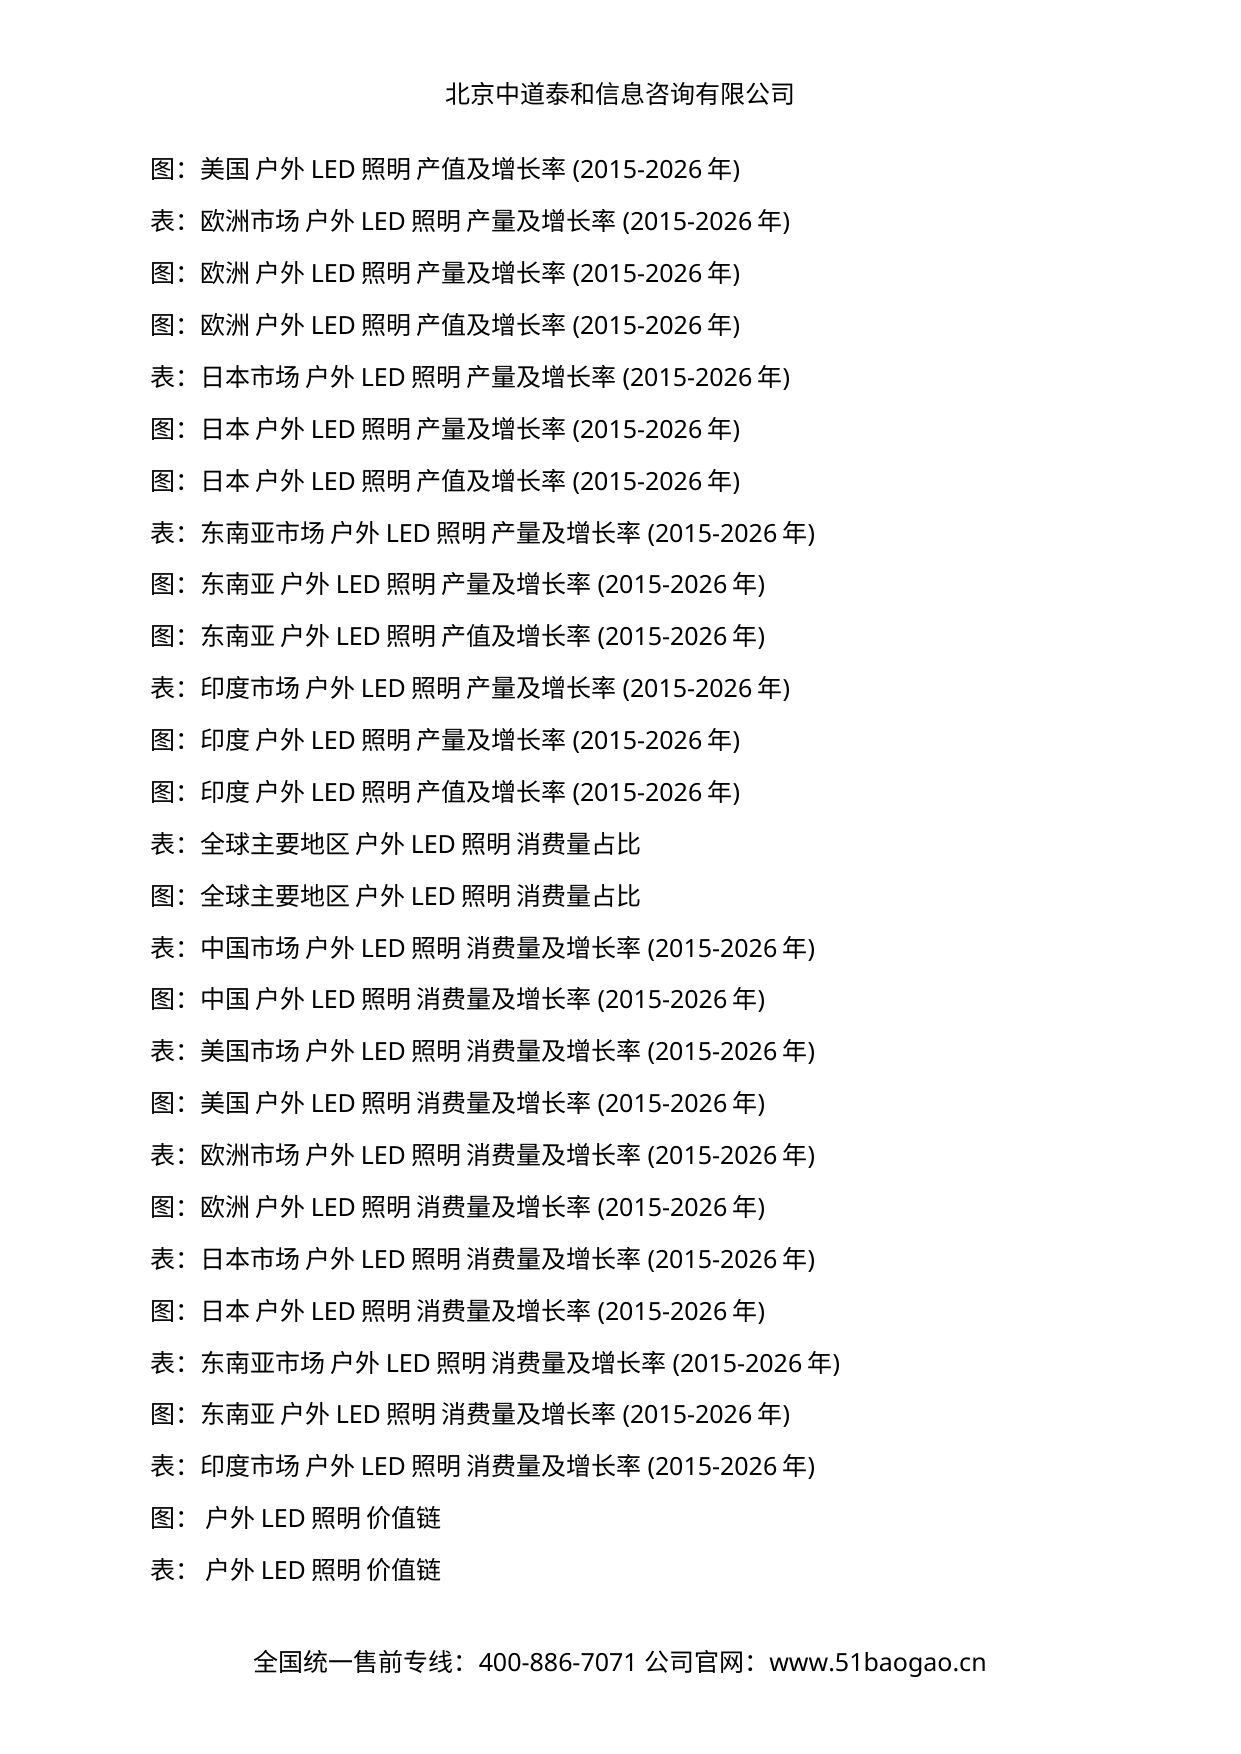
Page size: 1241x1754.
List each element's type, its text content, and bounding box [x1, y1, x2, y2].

text 表：全球主要地区 户外LED照明 消费量占比 [150, 824, 1090, 861]
text 图：中国 户外LED照明 消费量及增长率 (2015-2026年) [150, 980, 1090, 1016]
text 表：日本市场 户外LED照明 消费量及增长率 (2015-2026年) [150, 1239, 1090, 1276]
text 图：美国 户外LED照明 消费量及增长率 (2015-2026年) [150, 1084, 1090, 1120]
text 图：欧洲 户外LED照明 消费量及增长率 (2015-2026年) [150, 1187, 1090, 1224]
text 表：欧洲市场 户外LED照明 产量及增长率 (2015-2026年) [150, 202, 1090, 238]
text 图：欧洲 户外LED照明 产量及增长率 (2015-2026年) [150, 254, 1090, 290]
text 图：美国 户外LED照明 产值及增长率 (2015-2026年) [150, 150, 1090, 186]
text 表：日本市场 户外LED照明 产量及增长率 (2015-2026年) [150, 357, 1090, 394]
text 表：欧洲市场 户外LED照明 消费量及增长率 (2015-2026年) [150, 1136, 1090, 1172]
text 表：中国市场 户外LED照明 消费量及增长率 (2015-2026年) [150, 928, 1090, 964]
text 图：全球主要地区 户外LED照明 消费量占比 [150, 876, 1090, 912]
text 表：印度市场 户外LED照明 产量及增长率 (2015-2026年) [150, 669, 1090, 705]
text 表：东南亚市场 户外LED照明 产量及增长率 (2015-2026年) [150, 513, 1090, 549]
text 图：日本 户外LED照明 产值及增长率 (2015-2026年) [150, 461, 1090, 497]
text 图：印度 户外LED照明 产量及增长率 (2015-2026年) [150, 721, 1090, 757]
text 表：美国市场 户外LED照明 消费量及增长率 (2015-2026年) [150, 1032, 1090, 1068]
text 图：欧洲 户外LED照明 产值及增长率 (2015-2026年) [150, 306, 1090, 342]
text 图：东南亚 户外LED照明 产值及增长率 (2015-2026年) [150, 617, 1090, 653]
text 图：东南亚 户外LED照明 产量及增长率 (2015-2026年) [150, 565, 1090, 601]
text 图：东南亚 户外LED照明 消费量及增长率 (2015-2026年) [150, 1395, 1090, 1431]
text 表：印度市场 户外LED照明 消费量及增长率 (2015-2026年) [150, 1447, 1090, 1483]
text 表： 户外LED照明 价值链 [150, 1551, 1090, 1587]
text 图：印度 户外LED照明 产值及增长率 (2015-2026年) [150, 772, 1090, 809]
text 表：东南亚市场 户外LED照明 消费量及增长率 (2015-2026年) [150, 1343, 1090, 1379]
text 图：日本 户外LED照明 消费量及增长率 (2015-2026年) [150, 1291, 1090, 1327]
text 图：日本 户外LED照明 产量及增长率 (2015-2026年) [150, 409, 1090, 446]
text 图： 户外LED照明 价值链 [150, 1499, 1090, 1535]
